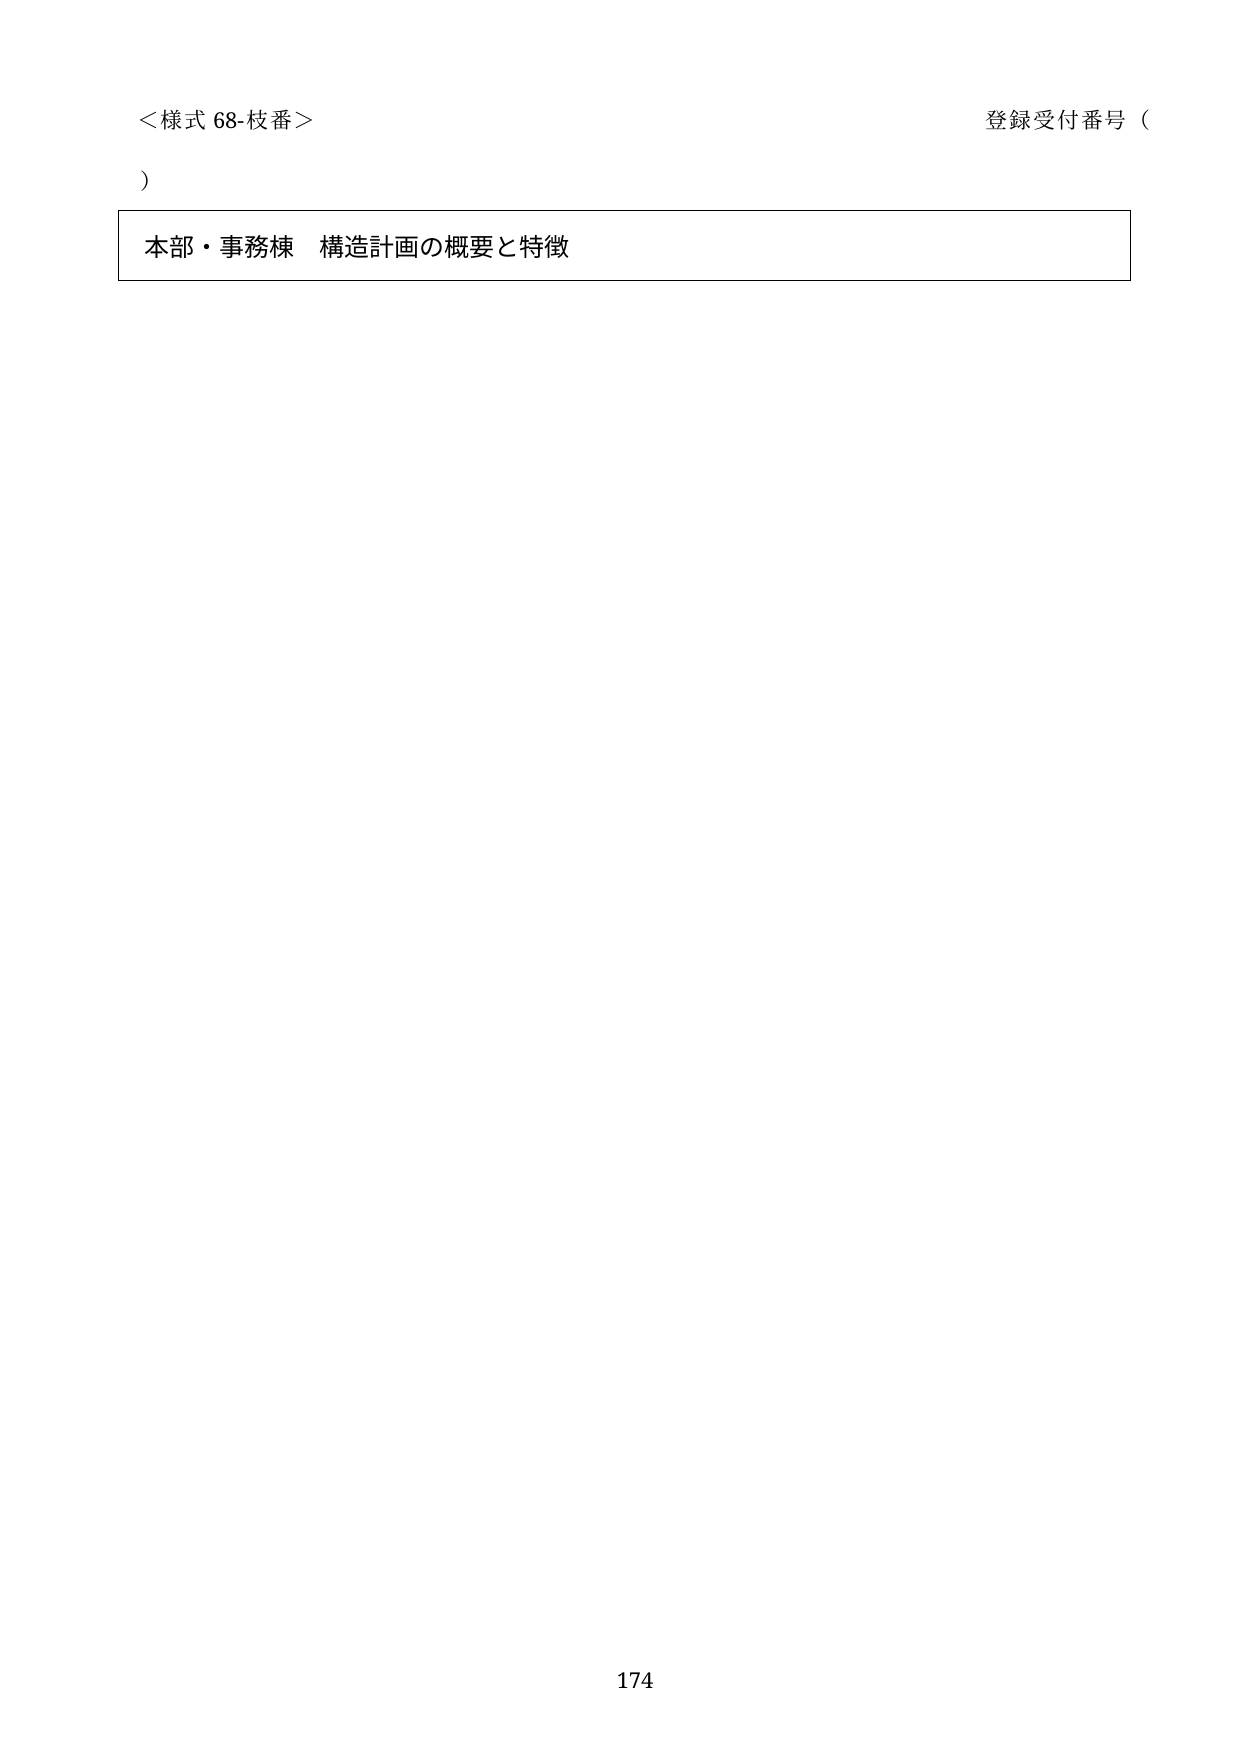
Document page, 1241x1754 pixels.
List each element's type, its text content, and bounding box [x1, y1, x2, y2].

text ＜様式68-枝番＞ 登録受付番号（ ） [118, 89, 1152, 210]
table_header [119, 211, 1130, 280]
